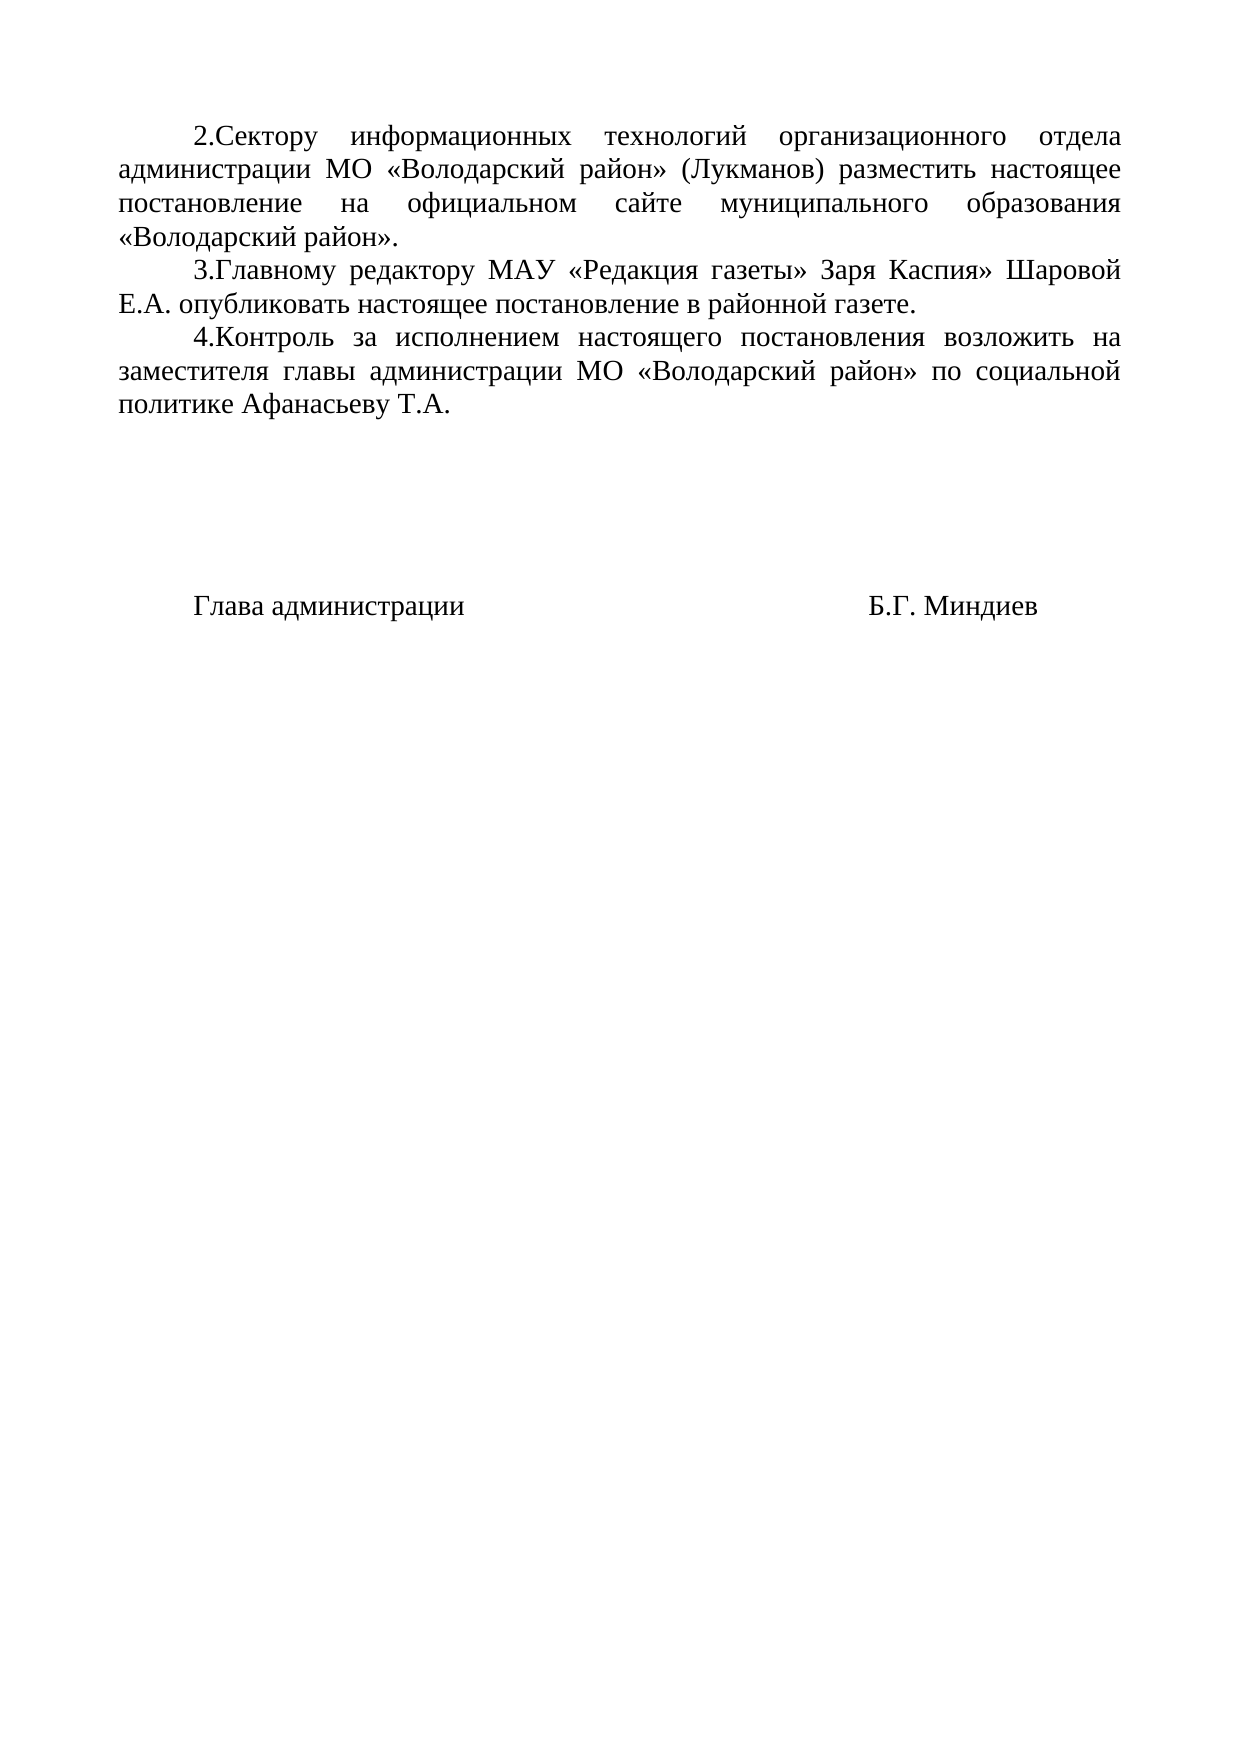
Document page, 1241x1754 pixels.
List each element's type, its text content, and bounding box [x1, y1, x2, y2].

text Глава администрации Б.Г. Миндиев [118, 588, 1122, 621]
text 4.Контроль за исполнением настоящего постановления возложить на заместителя главы администрации МО «Володарский район» по социальной политике Афанасьеву Т.А. [118, 319, 1122, 420]
text 3.Главному редактору МАУ «Редакция газеты» Заря Каспия» Шаровой Е.А. опубликовать настоящее постановление в районной газете. [118, 252, 1122, 319]
text 2.Сектору информационных технологий организационного отдела администрации МО «Володарский район» (Лукманов) разместить настоящее постановление на официальном сайте муниципального образования «Володарский район». [118, 118, 1122, 252]
